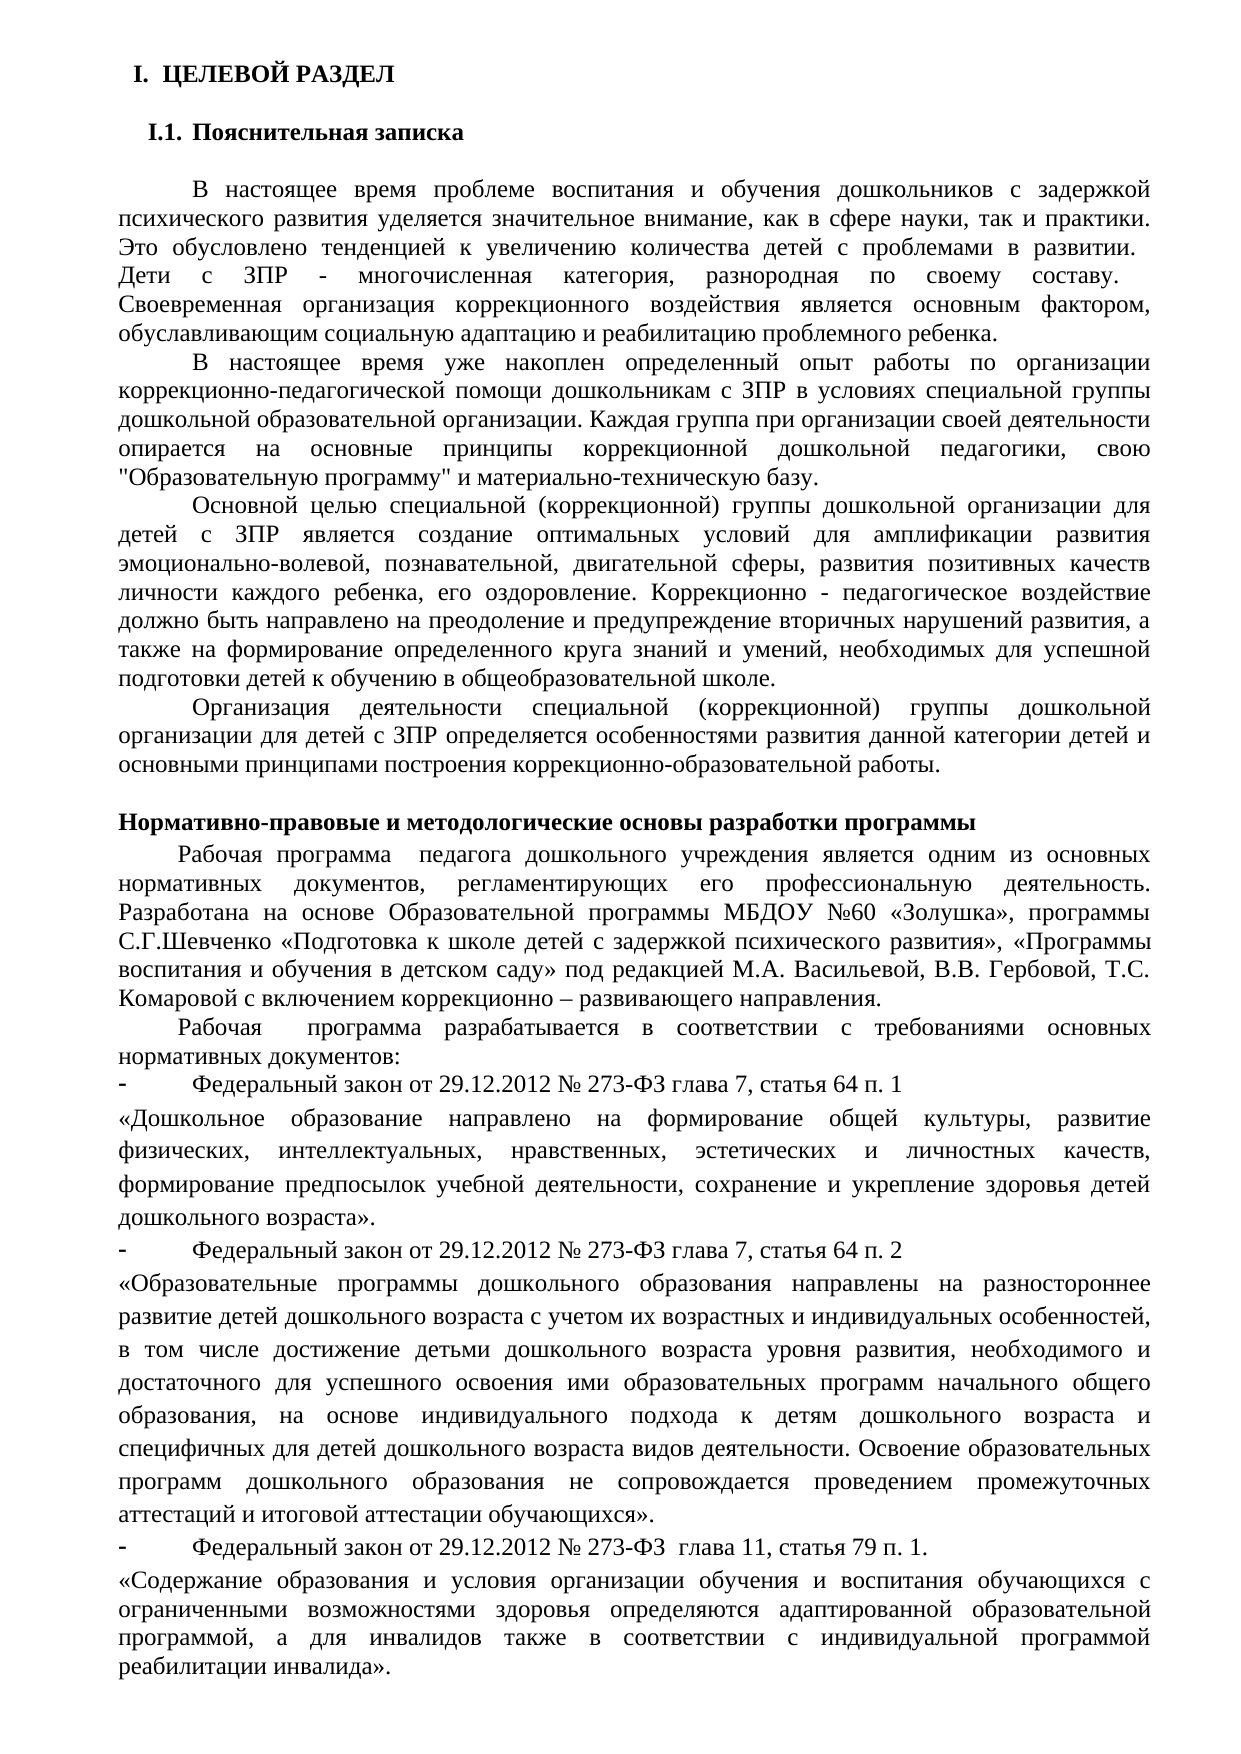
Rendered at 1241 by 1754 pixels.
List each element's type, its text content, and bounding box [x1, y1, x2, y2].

list Рабочая программа педагога дошкольного учреждения является одним из основных нормативных документов, регламентирующих его профессиональную деятельность. Разработана на основе Образовательной программы МБДОУ №60 «Золушка», программы С.Г.Шевченко «Подготовка к школе детей с задержкой психического развития», «Программы воспитания и обучения в детском саду» под редакцией М.А. Васильевой, В.В. Гербовой, Т.С. Комаровой с включением коррекционно – развивающего направления. [118, 839, 1152, 1012]
list «Содержание образования и условия организации обучения и воспитания обучающихся с ограниченными возможностями здоровья определяются адаптированной образовательной программой, а для инвалидов также в соответствии с индивидуальной программой реабилитации инвалида». [118, 1565, 1152, 1680]
list ЦЕЛЕВОЙ РАЗДЕЛ [118, 59, 1152, 88]
list В настоящее время проблеме воспитания и обучения дошкольников с задержкой психического развития уделяется значительное внимание, как в сфере науки, так и практики. Это обусловлено тенденцией к увеличению количества детей с проблемами в развитии. Дети с ЗПР - многочисленная категория, разнородная по своему составу. Своевременная организация коррекционного воздействия является основным фактором, обуславливающим социальную адаптацию и реабилитацию проблемного ребенка. [118, 174, 1152, 347]
list Федеральный закон от 29.12.2012 № 273-ФЗ глава 7, статья 64 п. 1 [118, 1069, 1152, 1098]
text Рабочая программа разрабатывается в соответствии с требованиями основных нормативных документов: [118, 1012, 1152, 1069]
list Федеральный закон от 29.12.2012 № 273-ФЗ глава 11, статья 79 п. 1. [118, 1532, 1152, 1561]
list Федеральный закон от 29.12.2012 № 273-ФЗ глава 7, статья 64 п. 2 [118, 1235, 1152, 1263]
list «Дошкольное образование направлено на формирование общей культуры, развитие физических, интеллектуальных, нравственных, эстетических и личностных качеств, формирование предпосылок учебной деятельности, сохранение и укрепление здоровья детей дошкольного возраста». [118, 1103, 1152, 1230]
list Основной целью специальной (коррекционной) группы дошкольной организации для детей с ЗПР является создание оптимальных условий для амплификации развития эмоционально-волевой, познавательной, двигательной сферы, развития позитивных качеств личности каждого ребенка, его оздоровление. Коррекционно - педагогическое воздействие должно быть направлено на преодоление и предупреждение вторичных нарушений развития, а также на формирование определенного круга знаний и умений, необходимых для успешной подготовки детей к обучению в общеобразовательной школе. [118, 490, 1152, 692]
list Нормативно-правовые и методологические основы разработки программы [118, 807, 1152, 835]
list В настоящее время уже накоплен определенный опыт работы по организации коррекционно-педагогической помощи дошкольникам с ЗПР в условиях специальной группы дошкольной образовательной организации. Каждая группа при организации своей деятельности опирается на основные принципы коррекционной дошкольной педагогики, свою "Образовательную программу" и материально-техническую базу. [118, 347, 1152, 490]
list Пояснительная записка [148, 117, 1152, 145]
list Организация деятельности специальной (коррекционной) группы дошкольной организации для детей с ЗПР определяется особенностями развития данной категории детей и основными принципами построения коррекционно-образовательной работы. [118, 692, 1152, 778]
list «Образовательные программы дошкольного образования направлены на разностороннее развитие детей дошкольного возраста с учетом их возрастных и индивидуальных особенностей, в том числе достижение детьми дошкольного возраста уровня развития, необходимого и достаточного для успешного освоения ими образовательных программ начального общего образования, на основе индивидуального подхода к детям дошкольного возраста и специфичных для детей дошкольного возраста видов деятельности. Освоение образовательных программ дошкольного образования не сопровождается проведением промежуточных аттестаций и итоговой аттестации обучающихся». [118, 1268, 1152, 1528]
